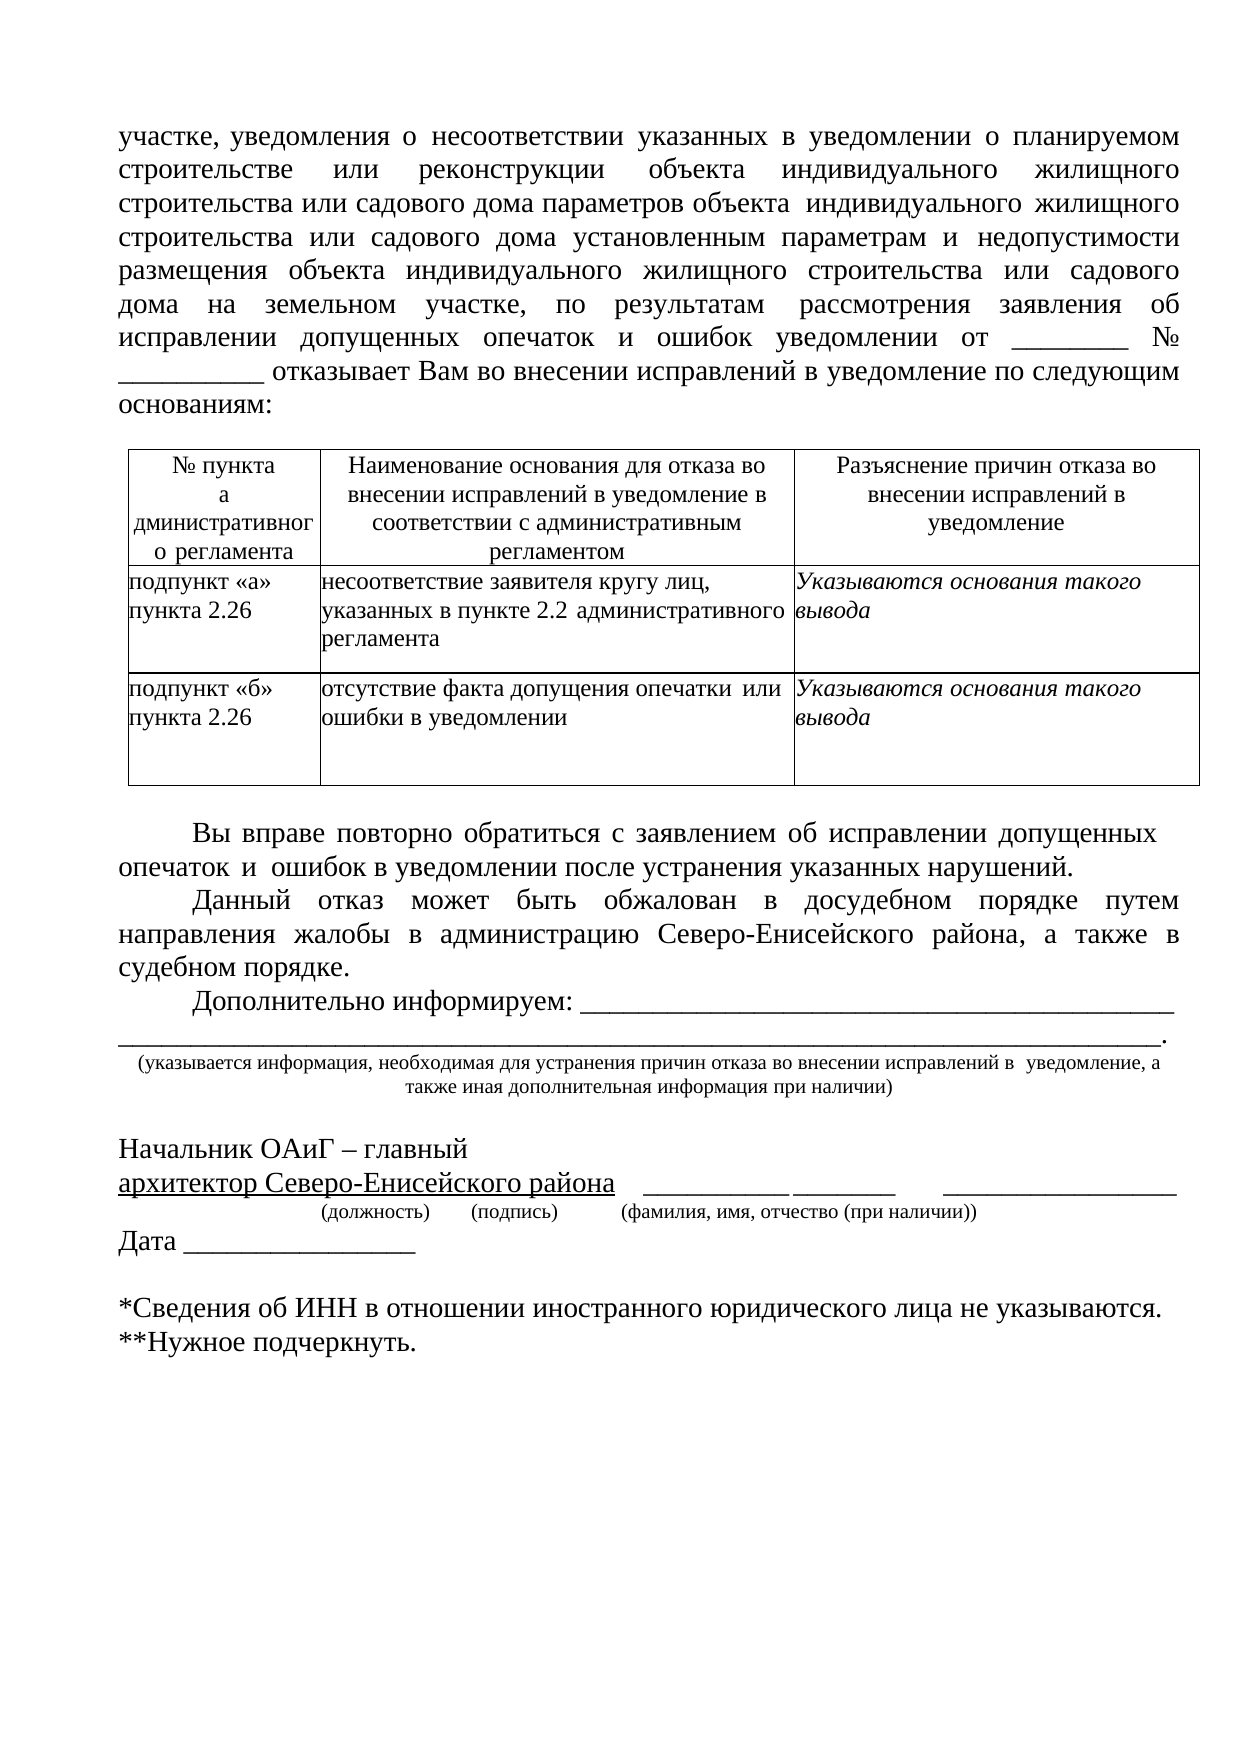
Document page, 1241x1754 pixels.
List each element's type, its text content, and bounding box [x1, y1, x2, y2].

table_cell отсутствие факта допущения опечатки или ошибки в уведомлении [321, 674, 794, 785]
table_header Разъяснение причин отказа во внесении исправлений в уведомление [795, 450, 1199, 565]
text Дополнительно информируем: _________________________________________ [118, 983, 1180, 1016]
table_cell подпункт «а» пункта 2.26 [129, 566, 320, 672]
table_cell Указываются основания такого вывода [795, 566, 1199, 672]
text Вы вправе повторно обратиться с заявлением об исправлении допущенных опечаток и ошибок в уведомлении после устранения указанных нарушений. [118, 815, 1180, 882]
table_cell несоответствие заявителя кругу лиц, указанных в пункте 2.2 административного регламента [321, 566, 794, 672]
text Данный отказ может быть обжалован в досудебном порядке путем направления жалобы в администрацию Северо-Енисейского района, а также в судебном порядке. [118, 882, 1180, 983]
text Дата ________________ [118, 1223, 1180, 1256]
text (должность) (подпись) (фамилия, имя, отчество (при наличии)) [118, 1199, 1180, 1223]
text **Нужное подчеркнуть. [118, 1324, 1180, 1358]
text Начальник ОАиГ – главный [118, 1132, 1180, 1165]
text ________________________________________________________________________. [118, 1016, 1180, 1050]
text (указывается информация, необходимая для устранения причин отказа во внесении исправлений в уведомление, а также иная дополнительная информация при наличии) [118, 1050, 1180, 1098]
text *Сведения об ИНН в отношении иностранного юридического лица не указываются. [118, 1290, 1180, 1323]
table_cell Указываются основания такого вывода [795, 674, 1199, 785]
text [118, 118, 1180, 420]
table_header Наименование основания для отказа во внесении исправлений в уведомление в соответствии с административным регламентом [321, 450, 794, 565]
table_header № пункта административного регламента [129, 450, 320, 565]
text архитектор Северо-Енисейского района __________ _______ ________________ [118, 1165, 1180, 1199]
table_cell подпункт «б» пункта 2.26 [129, 674, 320, 785]
